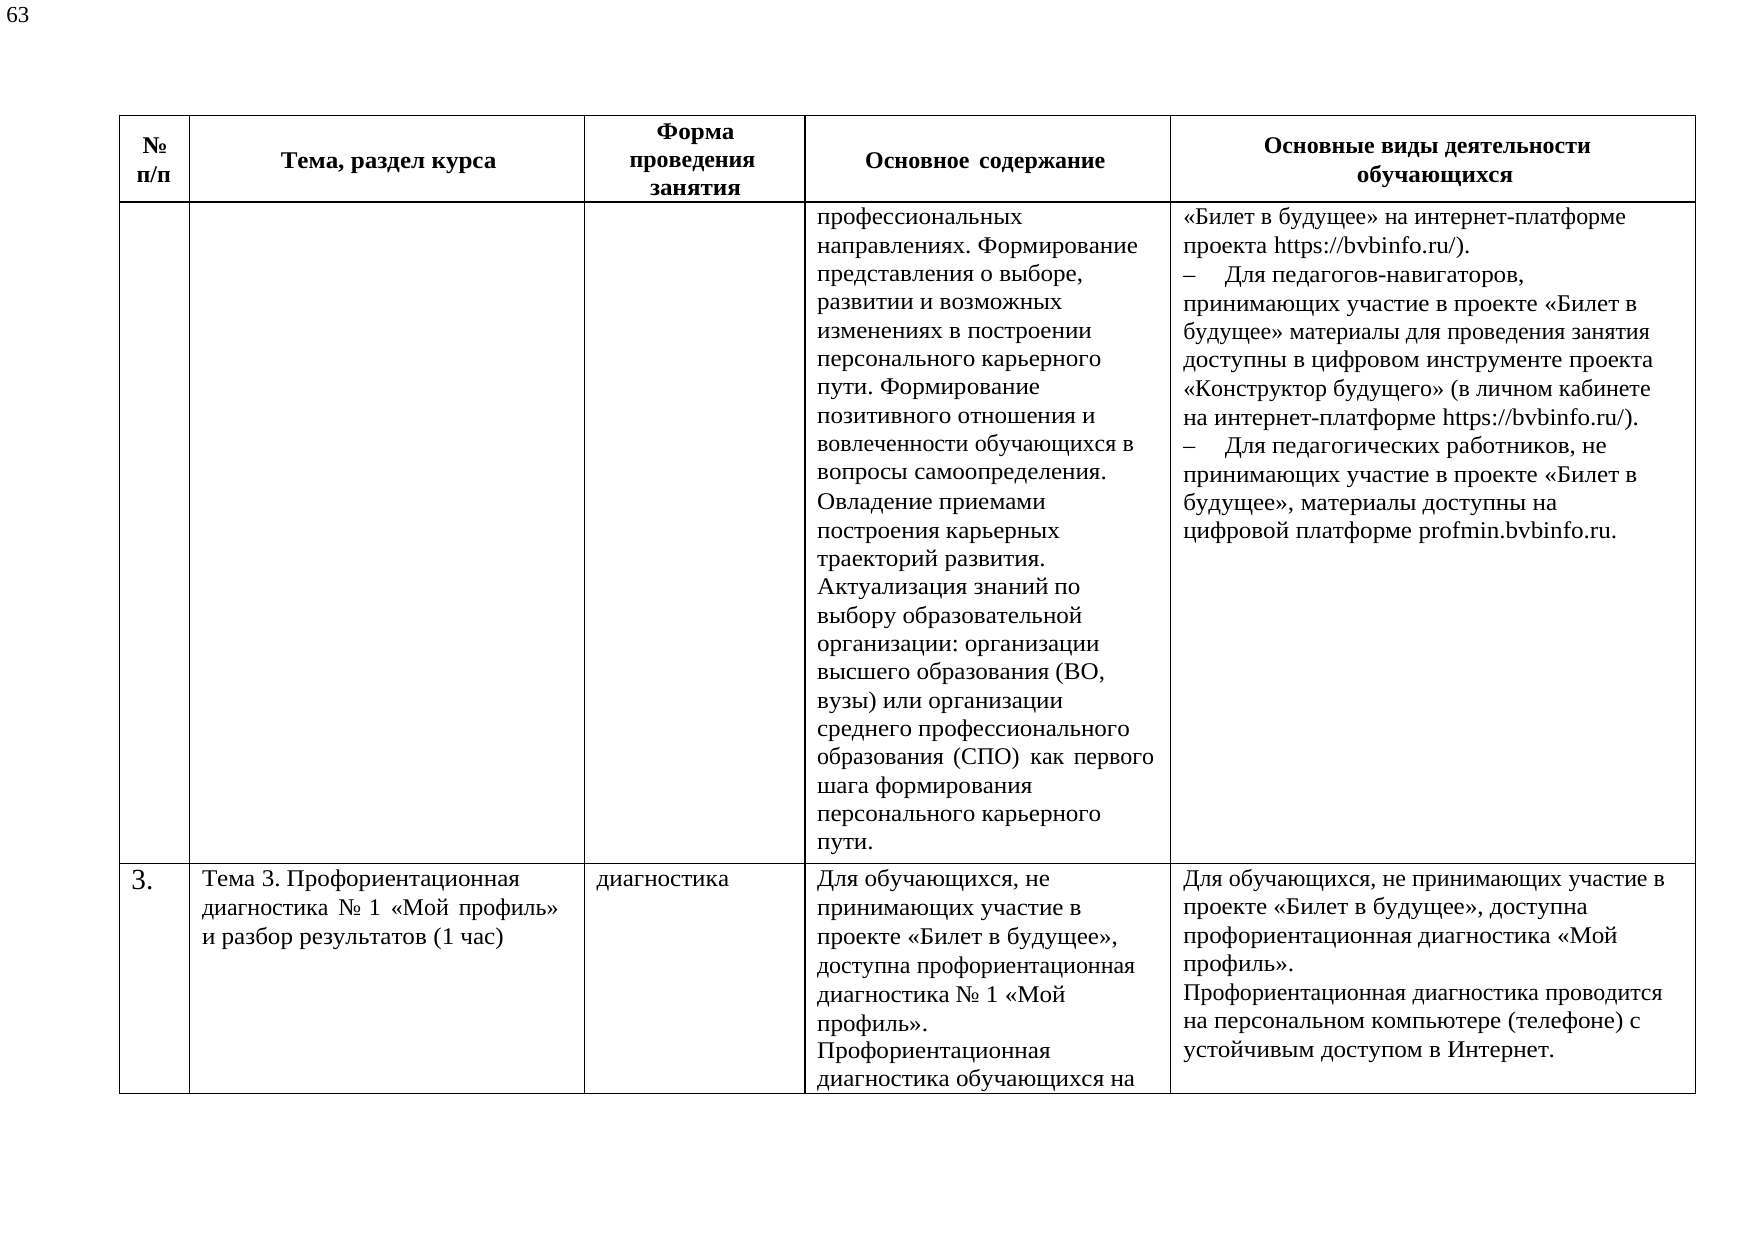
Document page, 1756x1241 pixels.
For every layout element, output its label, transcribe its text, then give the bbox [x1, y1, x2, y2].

table_header Основные виды деятельности обучающихся [1171, 116, 1695, 201]
table_header Форма проведения занятия [585, 116, 804, 201]
table_header Тема, раздел курса [190, 116, 584, 201]
table_cell профессиональных направлениях. Формирование представления о выборе, развитии и возможных изменениях в построении персонального карьерного пути. Формирование позитивного отношения и вовлеченности обучающихся в вопросы самоопределения. Овладение приемами построения карьерных траекторий развития. Актуализация знаний по выбору образовательной организации: организации высшего образования (ВО, вузы) или организации среднего профессионального образования (СПО) как первого шага формирования персонального карьерного пути. [806, 203, 1170, 863]
table_cell Для обучающихся, не принимающих участие в проекте «Билет в будущее», доступна профориентационная диагностика № 1 «Мой профиль». Профориентационная диагностика обучающихся на [806, 864, 1170, 1093]
table_cell диагностика [585, 864, 804, 1093]
table_cell [585, 203, 804, 863]
table_cell 3. [120, 864, 189, 1093]
table_cell «Билет в будущее» на интернет-платформе проекта https://bvbinfo.ru/). Для педагогов-навигаторов, принимающих участие в проекте «Билет в будущее» материалы для проведения занятия доступны в цифровом инструменте проекта «Конструктор будущего» (в личном кабинете на интернет-платформе https://bvbinfo.ru/). Для педагогических работников, не принимающих участие в проекте «Билет в будущее», материалы доступны на цифровой платформе profmin.bvbinfo.ru. [1171, 203, 1695, 863]
table_header Основное содержание [806, 116, 1170, 201]
table_header № п/п [120, 116, 189, 201]
table_cell [120, 203, 189, 863]
table_cell Для обучающихся, не принимающих участие в проекте «Билет в будущее», доступна профориентационная диагностика «Мой профиль». Профориентационная диагностика проводится на персональном компьютере (телефоне) с устойчивым доступом в Интернет. [1171, 864, 1695, 1093]
table_cell [190, 203, 584, 863]
table_cell Тема 3. Профориентационная диагностика № 1 «Мой профиль» и разбор результатов (1 час) [190, 864, 584, 1093]
